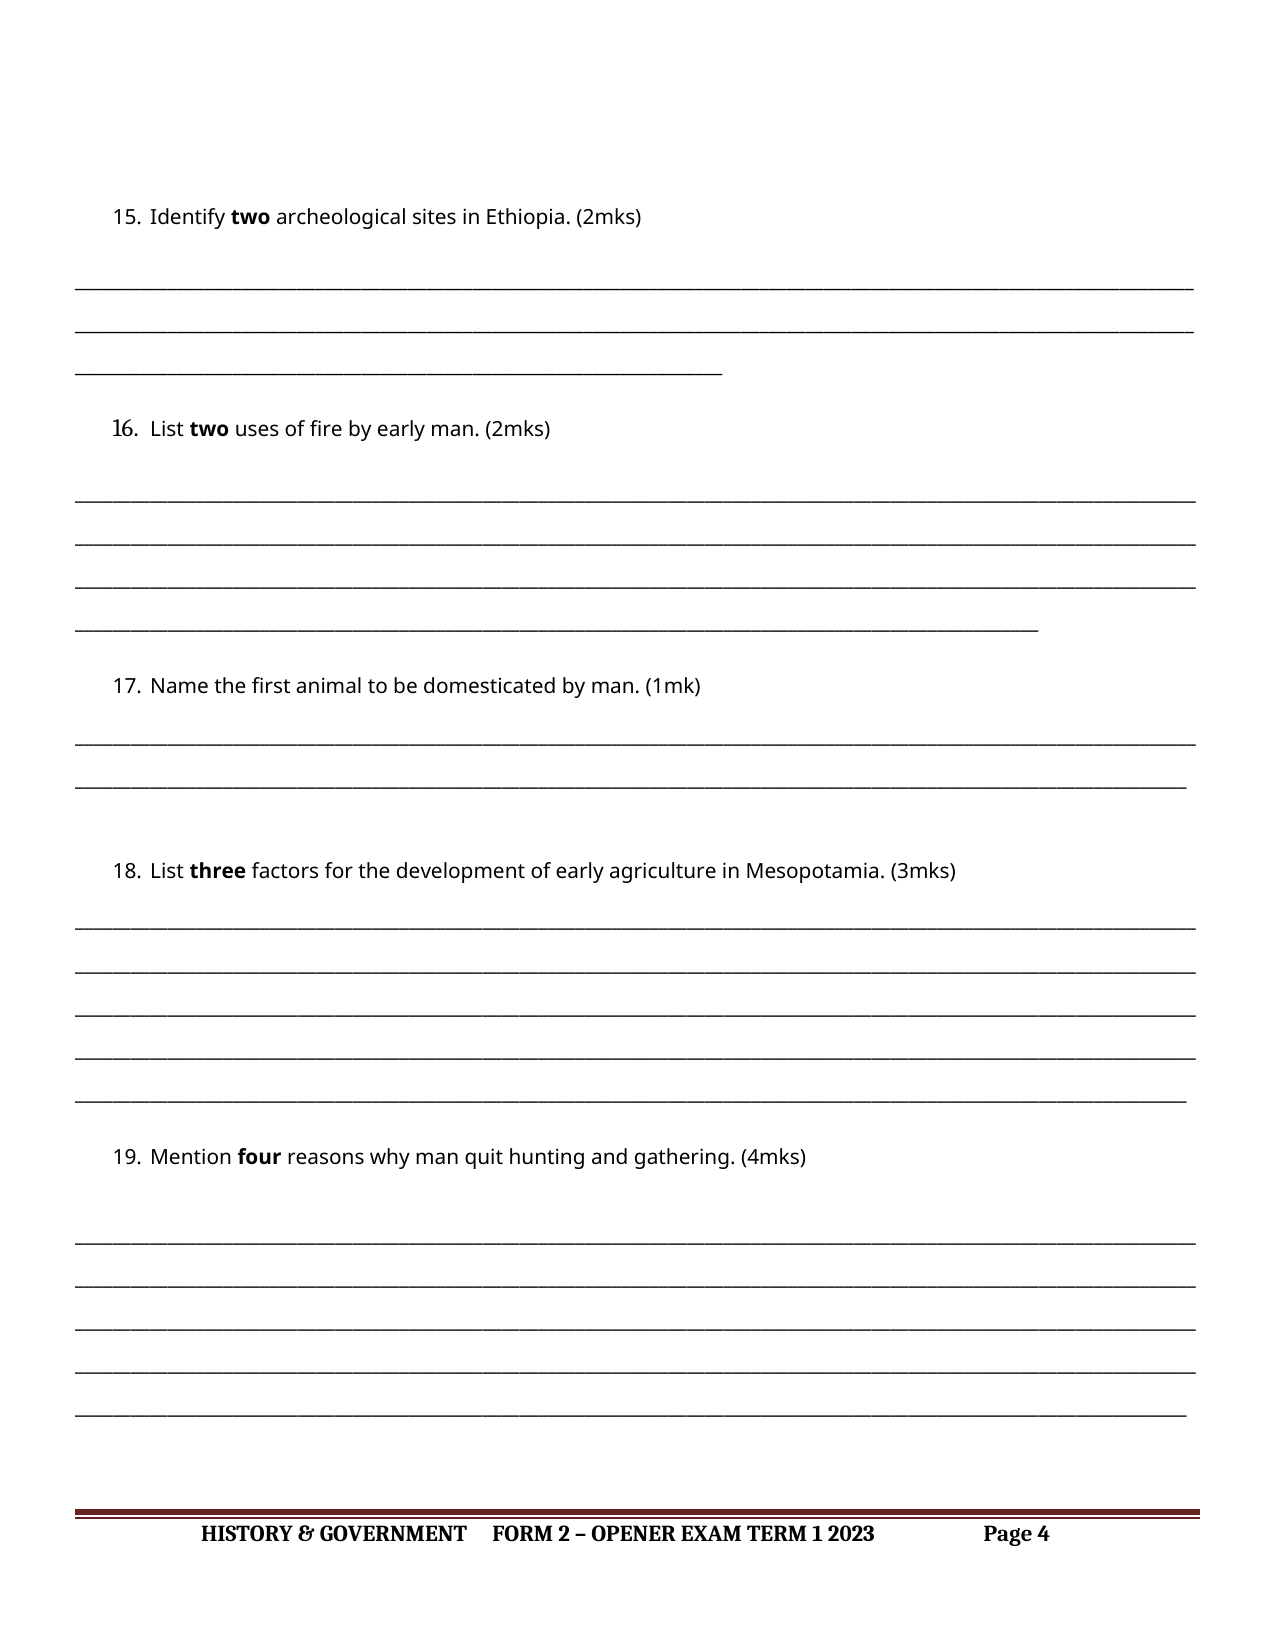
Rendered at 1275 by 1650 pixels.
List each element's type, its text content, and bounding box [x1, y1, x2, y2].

text ____________________________________________________________________________________________________________________________________________________________________________________________________________________________________________________________________________________________________________________________________________________________________________________________________________________________________________________________________________________________________________________________________________________________________________________________________________________________ [75, 1219, 1200, 1421]
list Mention four reasons why man quit hunting and gathering. (4mks) [112, 1142, 1200, 1170]
text _________________________________________________________________________________________________________________________________________________________________________________________________________________________________________________ [75, 721, 1200, 792]
list List two uses of fire by early man. (2mks) [112, 414, 1200, 443]
text ____________________________________________________________________________________________________________________________________________________________________________________________________________________________________________________________________________________________________________________________________________________________________________________________________________________________________________________________________________________________________________________________________________________________________________________________________________________________ [75, 905, 1200, 1107]
text ___________________________________________________________________________________________________________________________________________________________________________________________________________________________________________________________________________________________________________________________________________________________________________________________________________________________________________________________________________________ [75, 478, 1200, 636]
list Identify two archeological sites in Ethiopia. (2mks) [112, 202, 1200, 230]
list Name the first animal to be domesticated by man. (1mk) [112, 671, 1200, 700]
list List three factors for the development of early agriculture in Mesopotamia. (3mks) [112, 856, 1200, 884]
